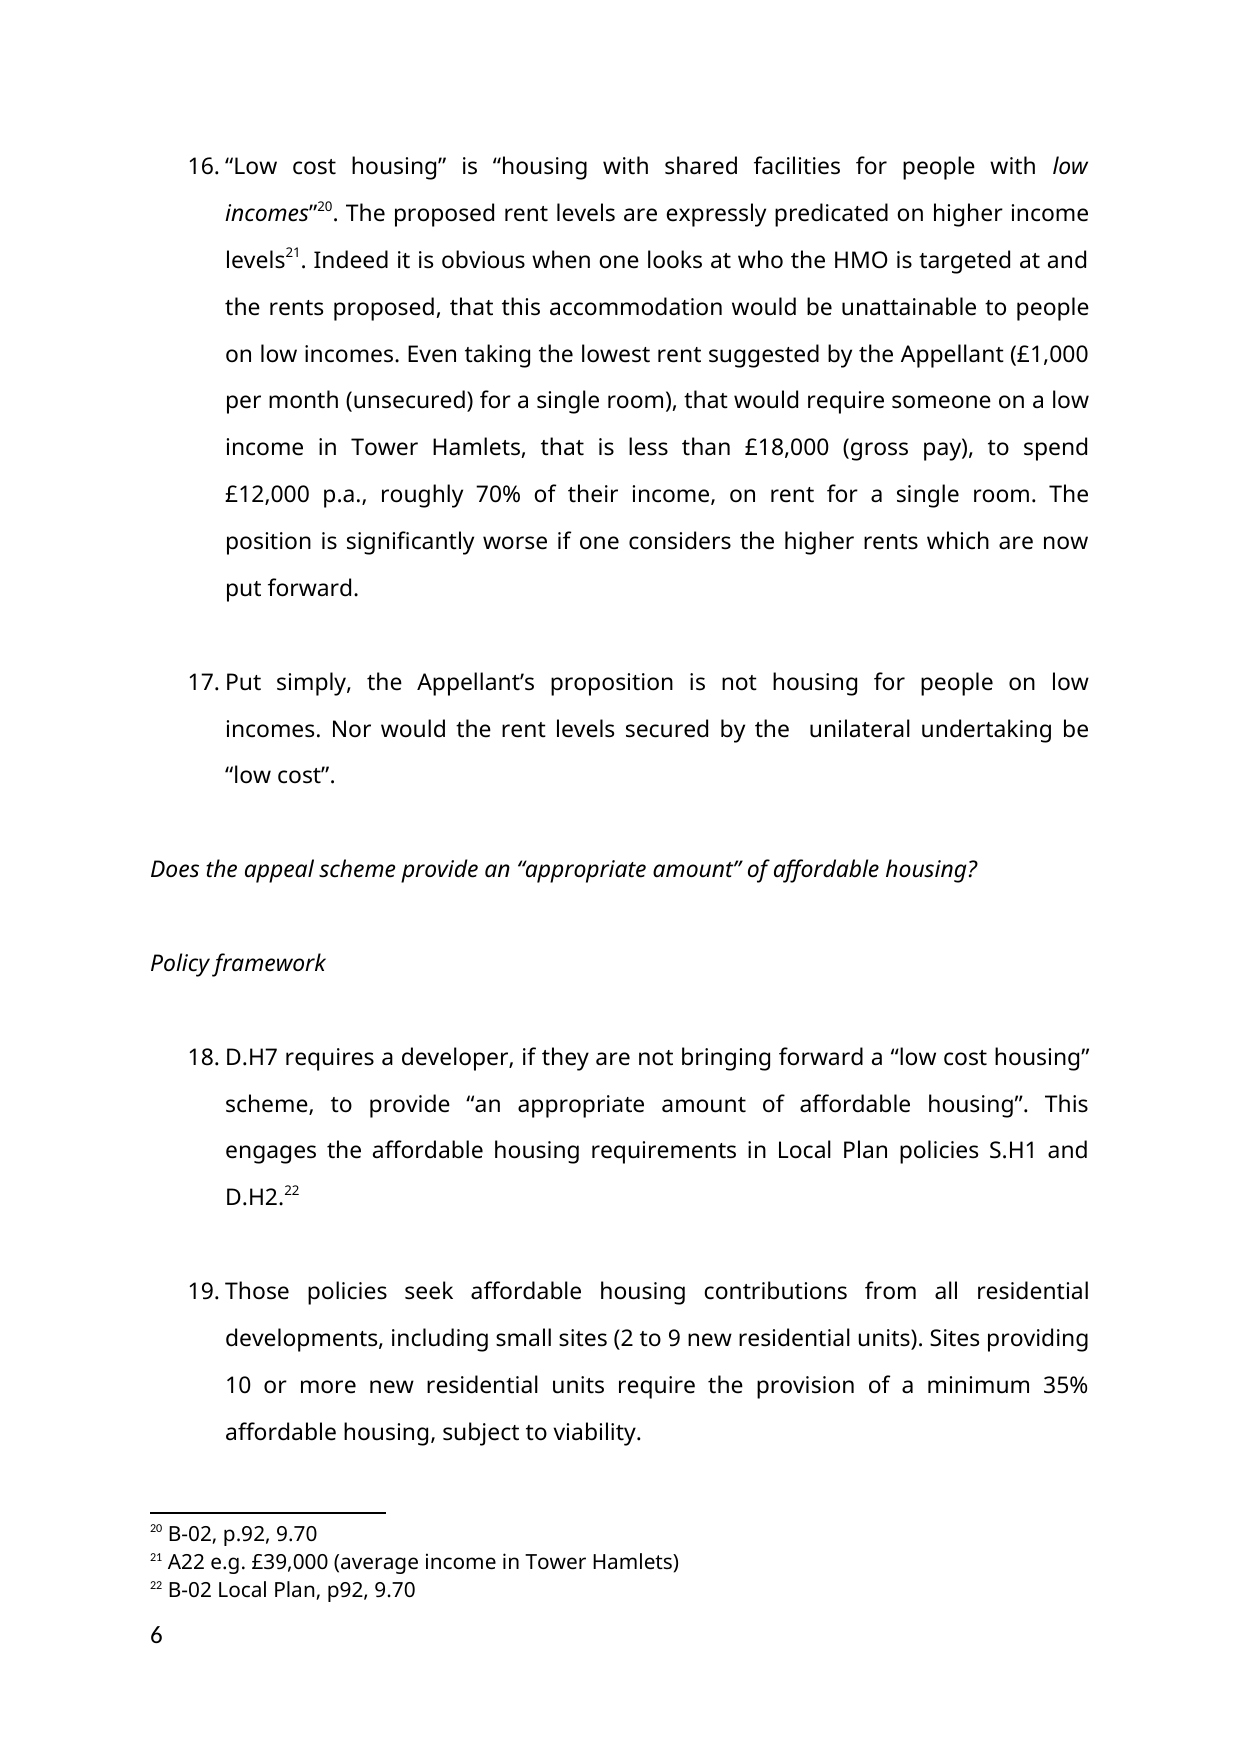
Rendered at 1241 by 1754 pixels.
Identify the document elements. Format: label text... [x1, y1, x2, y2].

list Those policies seek affordable housing contributions from all residential developments, including small sites (2 to 9 new residential units). Sites providing 10 or more new residential units require the provision of a minimum 35% affordable housing, subject to viability. [187, 1275, 1090, 1447]
list D.H7 requires a developer, if they are not bringing forward a “low cost housing” scheme, to provide “an appropriate amount of affordable housing”. This engages the affordable housing requirements in Local Plan policies S.H1 and D.H2. [187, 1041, 1090, 1212]
list “Low cost housing” is “housing with shared facilities for people with low incomes”. The proposed rent levels are expressly predicated on higher income levels. Indeed it is obvious when one looks at who the HMO is targeted at and the rents proposed, that this accommodation would be unattainable to people on low incomes. Even taking the lowest rent suggested by the Appellant (£1,000 per month (unsecured) for a single room), that would require someone on a low income in Tower Hamlets, that is less than £18,000 (gross pay), to spend £12,000 p.a., roughly 70% of their income, on rent for a single room. The position is significantly worse if one considers the higher rents which are now put forward. [187, 150, 1090, 603]
text Does the appeal scheme provide an “appropriate amount” of affordable housing? [150, 853, 1090, 884]
list Put simply, the Appellant’s proposition is not housing for people on low incomes. Nor would the rent levels secured by the unilateral undertaking be “low cost”. [187, 666, 1090, 791]
text Policy framework [150, 947, 1090, 978]
